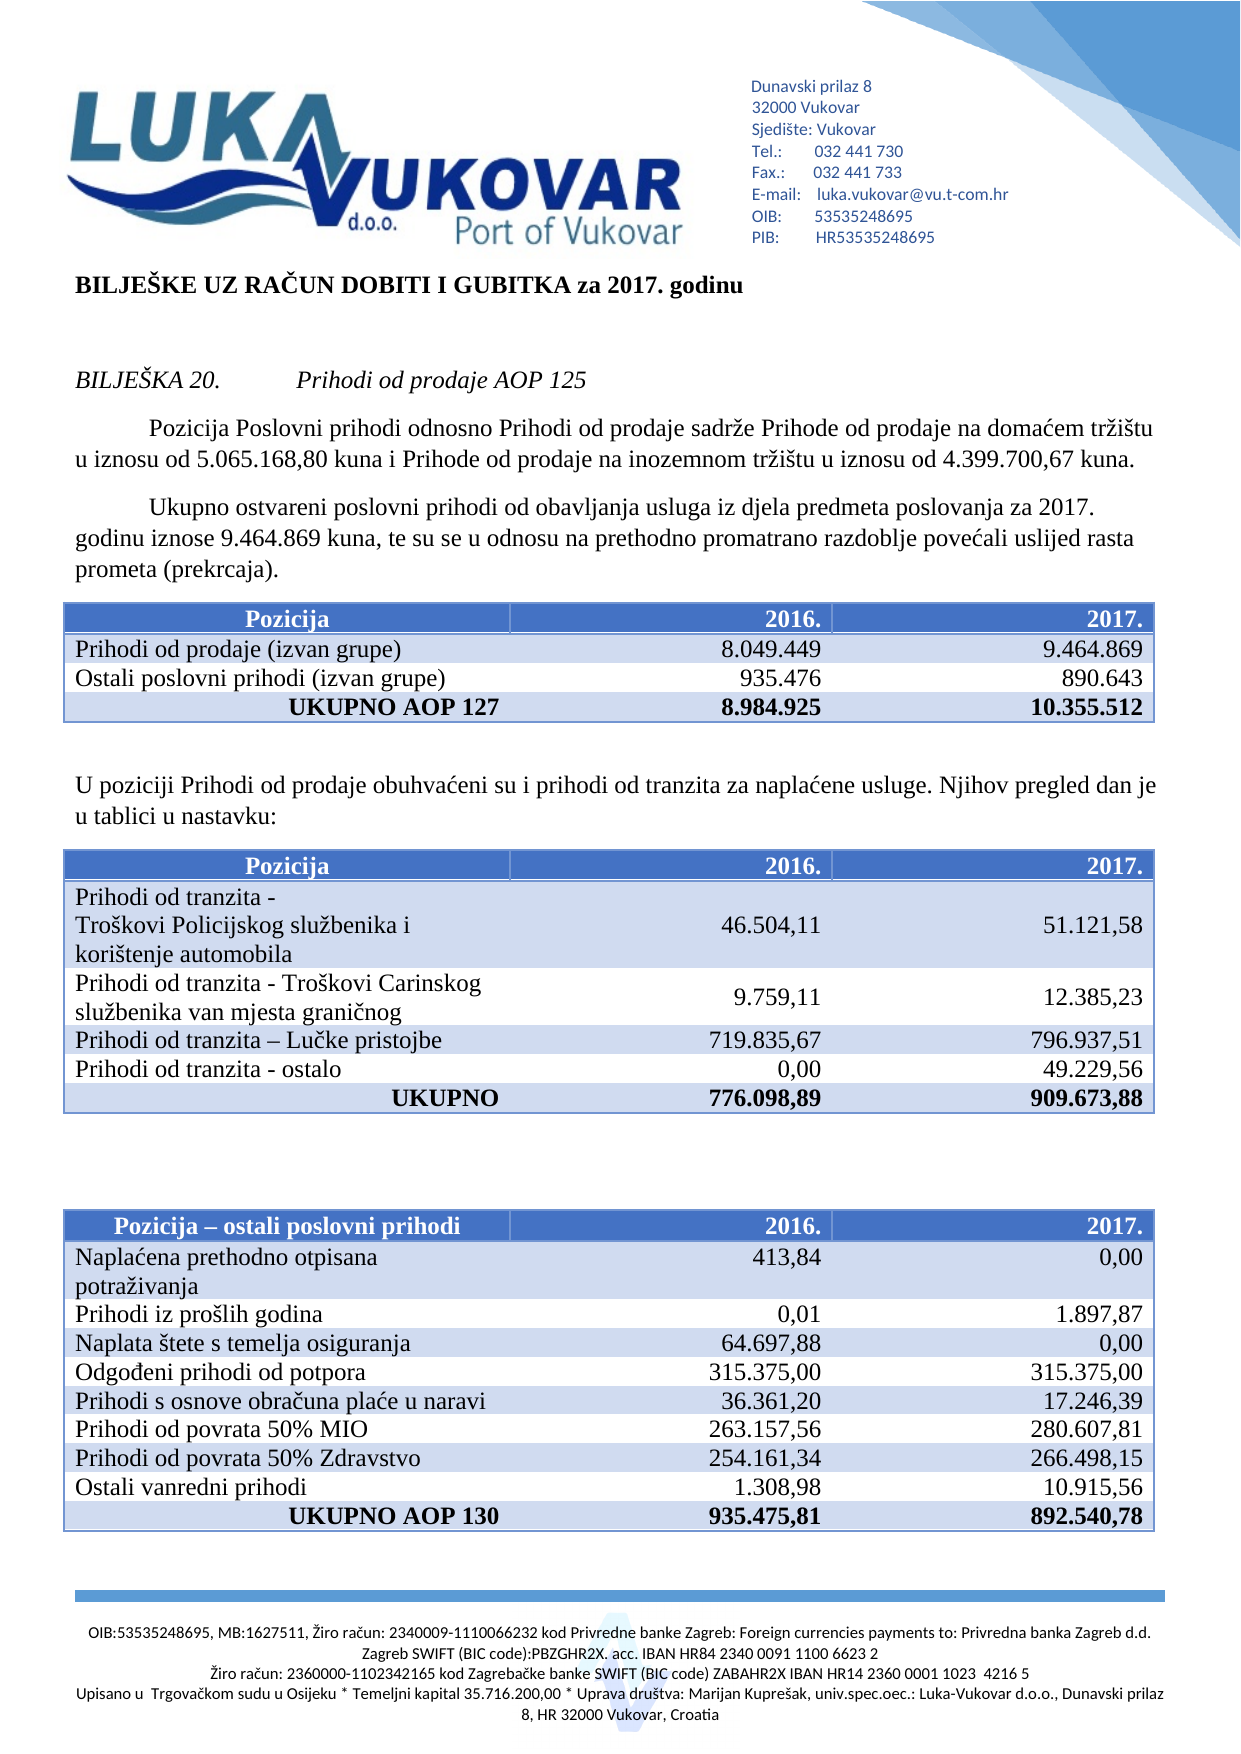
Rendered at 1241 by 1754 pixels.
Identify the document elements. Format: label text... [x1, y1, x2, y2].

table_cell 254.161,34 [510, 1443, 832, 1472]
table_cell Prihodi od prodaje (izvan grupe) [65, 635, 510, 663]
table_cell 64.697,88 [510, 1328, 832, 1357]
table_cell Odgođeni prihodi od potpora [65, 1357, 510, 1386]
table_header 2016. [511, 1211, 831, 1240]
table_cell 413,84 [510, 1242, 832, 1299]
table_cell UKUPNO AOP 127 [65, 692, 510, 721]
text Pozicija Poslovni prihodi odnosno Prihodi od prodaje sadrže Prihode od prodaje na domaćem tržištu u iznosu od 5.065.168,80 kuna i Prihode od prodaje na inozemnom tržištu u iznosu od 4.399.700,67 kuna. [75, 413, 1165, 473]
table_cell 8.049.449 [510, 635, 832, 663]
table_cell 8.984.925 [510, 692, 832, 721]
table_cell UKUPNO AOP 130 [65, 1501, 510, 1529]
table_cell 12.385,23 [832, 968, 1153, 1025]
table_cell 909.673,88 [832, 1083, 1153, 1112]
table_cell 935.476 [510, 663, 832, 692]
table_cell Prihodi od tranzita - ostalo [65, 1054, 510, 1083]
table_cell Prihodi od povrata 50% MIO [65, 1415, 510, 1443]
table_cell Naplaćena prethodno otpisana potraživanja [65, 1242, 510, 1299]
table_cell 935.475,81 [510, 1501, 832, 1529]
table_cell Prihodi iz prošlih godina [65, 1300, 510, 1328]
picture [860, 1, 1241, 253]
table_cell 10.915,56 [832, 1472, 1153, 1501]
table_cell 315.375,00 [510, 1357, 832, 1386]
table_cell 315.375,00 [832, 1357, 1153, 1386]
table_header 2016. [511, 604, 831, 632]
table_cell 51.121,58 [832, 882, 1153, 968]
table_cell 36.361,20 [510, 1386, 832, 1414]
table_cell 0,00 [832, 1328, 1153, 1357]
table_cell 0,01 [510, 1300, 832, 1328]
table_cell Prihodi od tranzita – Lučke pristojbe [65, 1025, 510, 1054]
table_header 2017. [833, 604, 1153, 632]
table_cell 263.157,56 [510, 1415, 832, 1443]
table_cell Ostali poslovni prihodi (izvan grupe) [65, 663, 510, 692]
table_cell Prihodi od povrata 50% Zdravstvo [65, 1443, 510, 1472]
text BILJEŠKE UZ RAČUN DOBITI I GUBITKA za 2017. godinu [75, 270, 1165, 299]
table_cell 776.098,89 [510, 1083, 832, 1112]
table_cell 0,00 [832, 1242, 1153, 1299]
table_header Pozicija [65, 851, 509, 879]
table_cell Ostali vanredni prihodi [65, 1472, 510, 1501]
table_cell 280.607,81 [832, 1415, 1153, 1443]
picture [860, 212, 866, 220]
table_cell 46.504,11 [510, 882, 832, 968]
table_cell 9.759,11 [510, 968, 832, 1025]
table_cell Prihodi od tranzita - Troškovi Policijskog službenika i korištenje automobila [65, 882, 510, 968]
table_header 2017. [833, 1211, 1153, 1240]
table_cell 10.355.512 [832, 692, 1153, 721]
table_cell UKUPNO [65, 1083, 510, 1112]
text U poziciji Prihodi od prodaje obuhvaćeni su i prihodi od tranzita za naplaćene usluge. Njihov pregled dan je u tablici u nastavku: [75, 770, 1165, 830]
table_cell 1.308,98 [510, 1472, 832, 1501]
table_header 2016. [511, 851, 831, 879]
table_cell Prihodi s osnove obračuna plaće u naravi [65, 1386, 510, 1414]
table_cell Naplata štete s temelja osiguranja [65, 1328, 510, 1357]
table_header Pozicija [65, 604, 509, 632]
table_cell 49.229,56 [832, 1054, 1153, 1083]
picture [57, 63, 696, 258]
table_cell 892.540,78 [832, 1501, 1153, 1529]
text Ukupno ostvareni poslovni prihodi od obavljanja usluga iz djela predmeta poslovanja za 2017. godinu iznose 9.464.869 kuna, te su se u odnosu na prethodno promatrano razdoblje povećali uslijed rasta prometa (prekrcaja). [75, 492, 1165, 583]
table_cell 266.498,15 [832, 1443, 1153, 1472]
table_cell 796.937,51 [832, 1025, 1153, 1054]
table_cell 1.897,87 [832, 1300, 1153, 1328]
table_cell 719.835,67 [510, 1025, 832, 1054]
table_cell 890.643 [832, 663, 1153, 692]
table_cell 0,00 [510, 1054, 832, 1083]
text BILJEŠKA 20. Prihodi od prodaje AOP 125 [75, 365, 1165, 394]
table_header 2017. [833, 851, 1153, 879]
table_cell 9.464.869 [832, 635, 1153, 663]
table_header Pozicija – ostali poslovni prihodi [65, 1211, 509, 1240]
table_cell Prihodi od tranzita - Troškovi Carinskog službenika van mjesta graničnog [65, 968, 510, 1025]
table_cell 17.246,39 [832, 1386, 1153, 1414]
